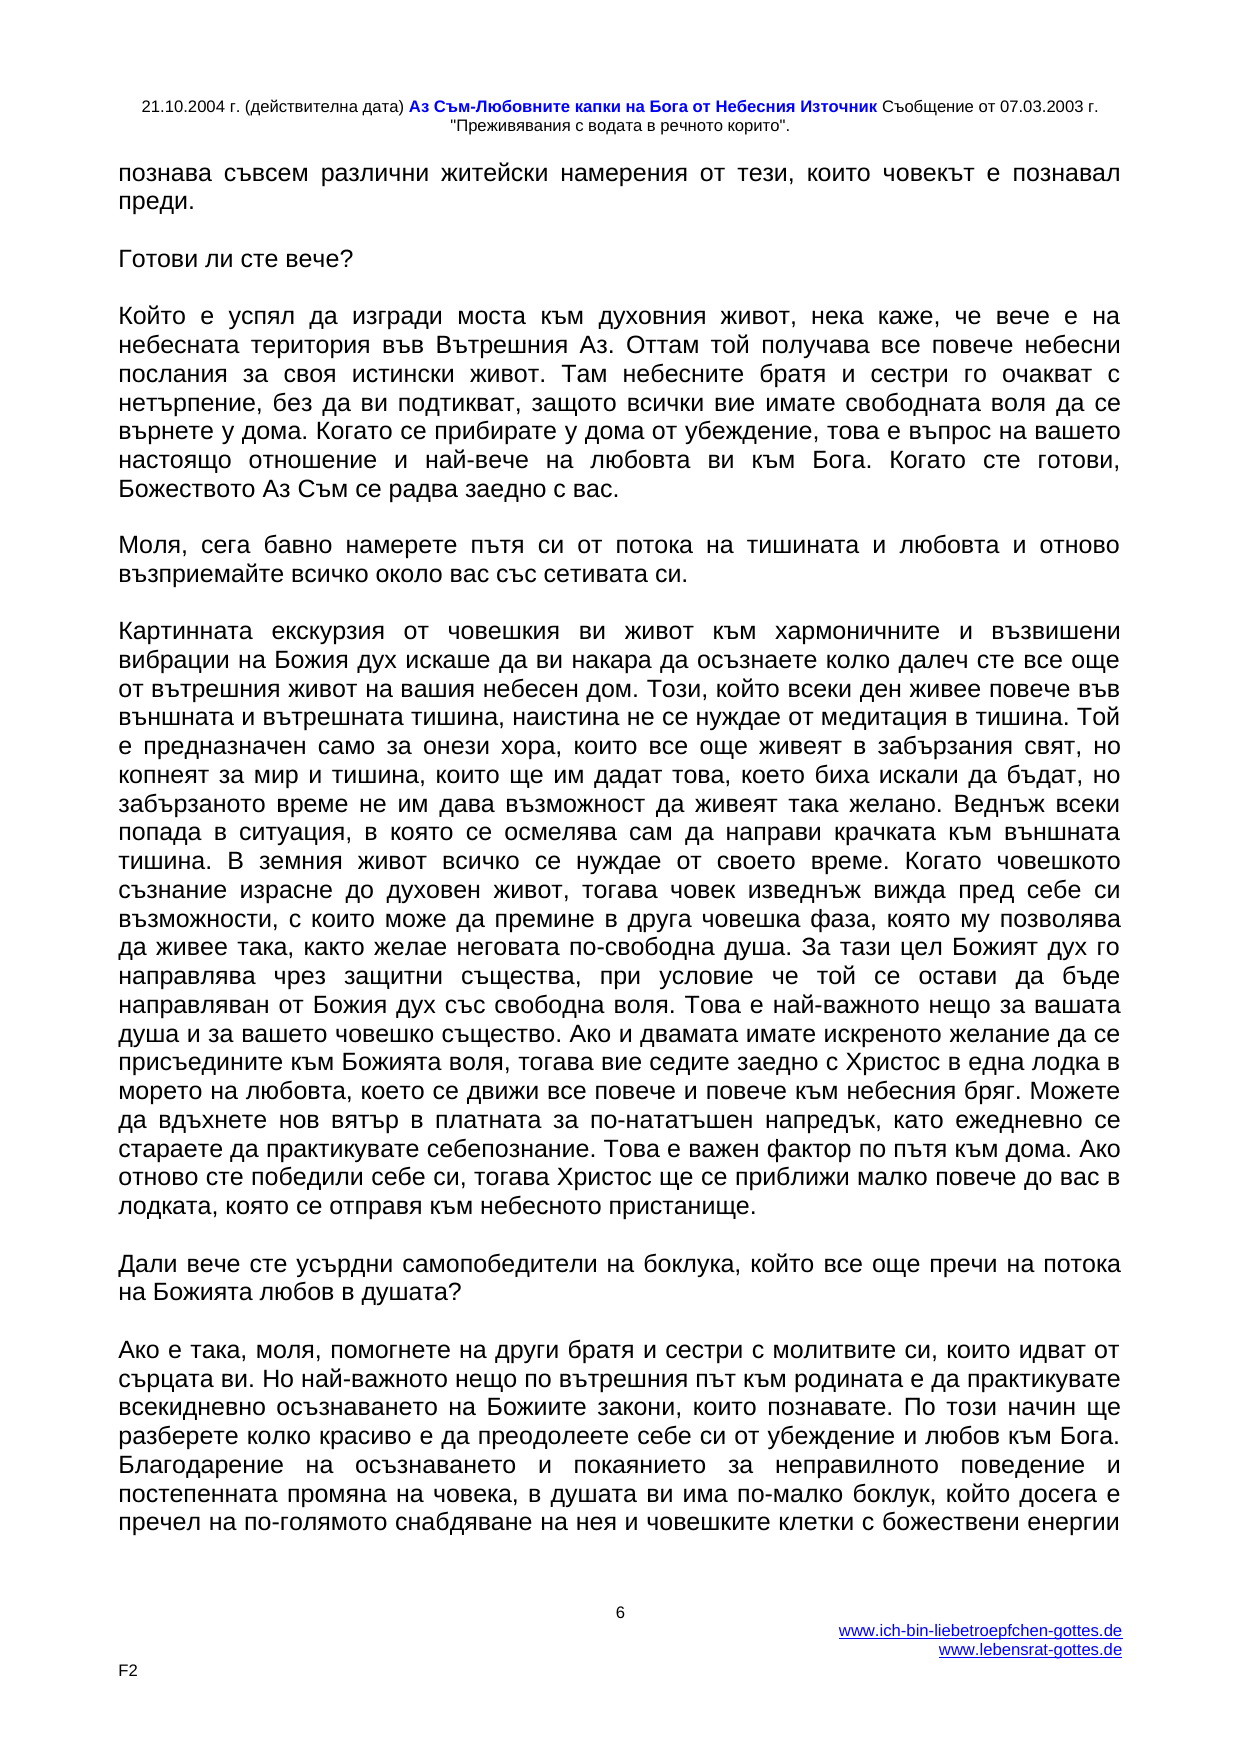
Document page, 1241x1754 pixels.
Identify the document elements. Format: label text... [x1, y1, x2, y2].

text Дали вече сте усърдни самопобедители на боклука, който все още пречи на потока на Божията любов в душата? [118, 1248, 1122, 1306]
text Картинната екскурзия от човешкия ви живот към хармоничните и възвишени вибрации на Божия дух искаше да ви накара да осъзнаете колко далеч сте все още от вътрешния живот на вашия небесен дом. Този, който всеки ден живее повече във външната и вътрешната тишина, наистина не се нуждае от медитация в тишина. Той е предназначен само за онези хора, които все още живеят в забързания свят, но копнеят за мир и тишина, които ще им дадат това, което биха искали да бъдат, но забързаното време не им дава възможност да живеят така желано. Веднъж всеки попада в ситуация, в която се осмелява сам да направи крачката към външната тишина. В земния живот всичко се нуждае от своето време. Когато човешкото съзнание израсне до духовен живот, тогава човек изведнъж вижда пред себе си възможности, с които може да премине в друга човешка фаза, която му позволява да живее така, както желае неговата по-свободна душа. За тази цел Божият дух го направлява чрез защитни същества, при условие че той се остави да бъде направляван от Божия дух със свободна воля. Това е най-важното нещо за вашата душа и за вашето човешко същество. Ако и двамата имате искреното желание да се присъедините към Божията воля, тогава вие седите заедно с Христос в една лодка в морето на любовта, което се движи все повече и повече към небесния бряг. Можете да вдъхнете нов вятър в платната за по-нататъшен напредък, като ежедневно се стараете да практикувате себепознание. Това е важен фактор по пътя към дома. Ако отново сте победили себе си, тогава Христос ще се приближи малко повече до вас в лодката, която се отправя към небесното пристанище. [118, 616, 1122, 1220]
text Който е успял да изгради моста към духовния живот, нека каже, че вече е на небесната територия във Вътрешния Аз. Оттам той получава все повече небесни послания за своя истински живот. Там небесните братя и сестри го очакват с нетърпение, без да ви подтикват, защото всички вие имате свободната воля да се върнете у дома. Когато се прибирате у дома от убеждение, това е въпрос на вашето настоящо отношение и най-вече на любовта ви към Бога. Когато сте готови, Божеството Аз Съм се радва заедно с вас. [118, 301, 1122, 502]
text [118, 157, 1122, 215]
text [118, 1335, 1122, 1536]
text Готови ли сте вече? [118, 244, 1122, 272]
text Моля, сега бавно намерете пътя си от потока на тишината и любовта и отново възприемайте всичко около вас със сетивата си. [118, 531, 1122, 588]
